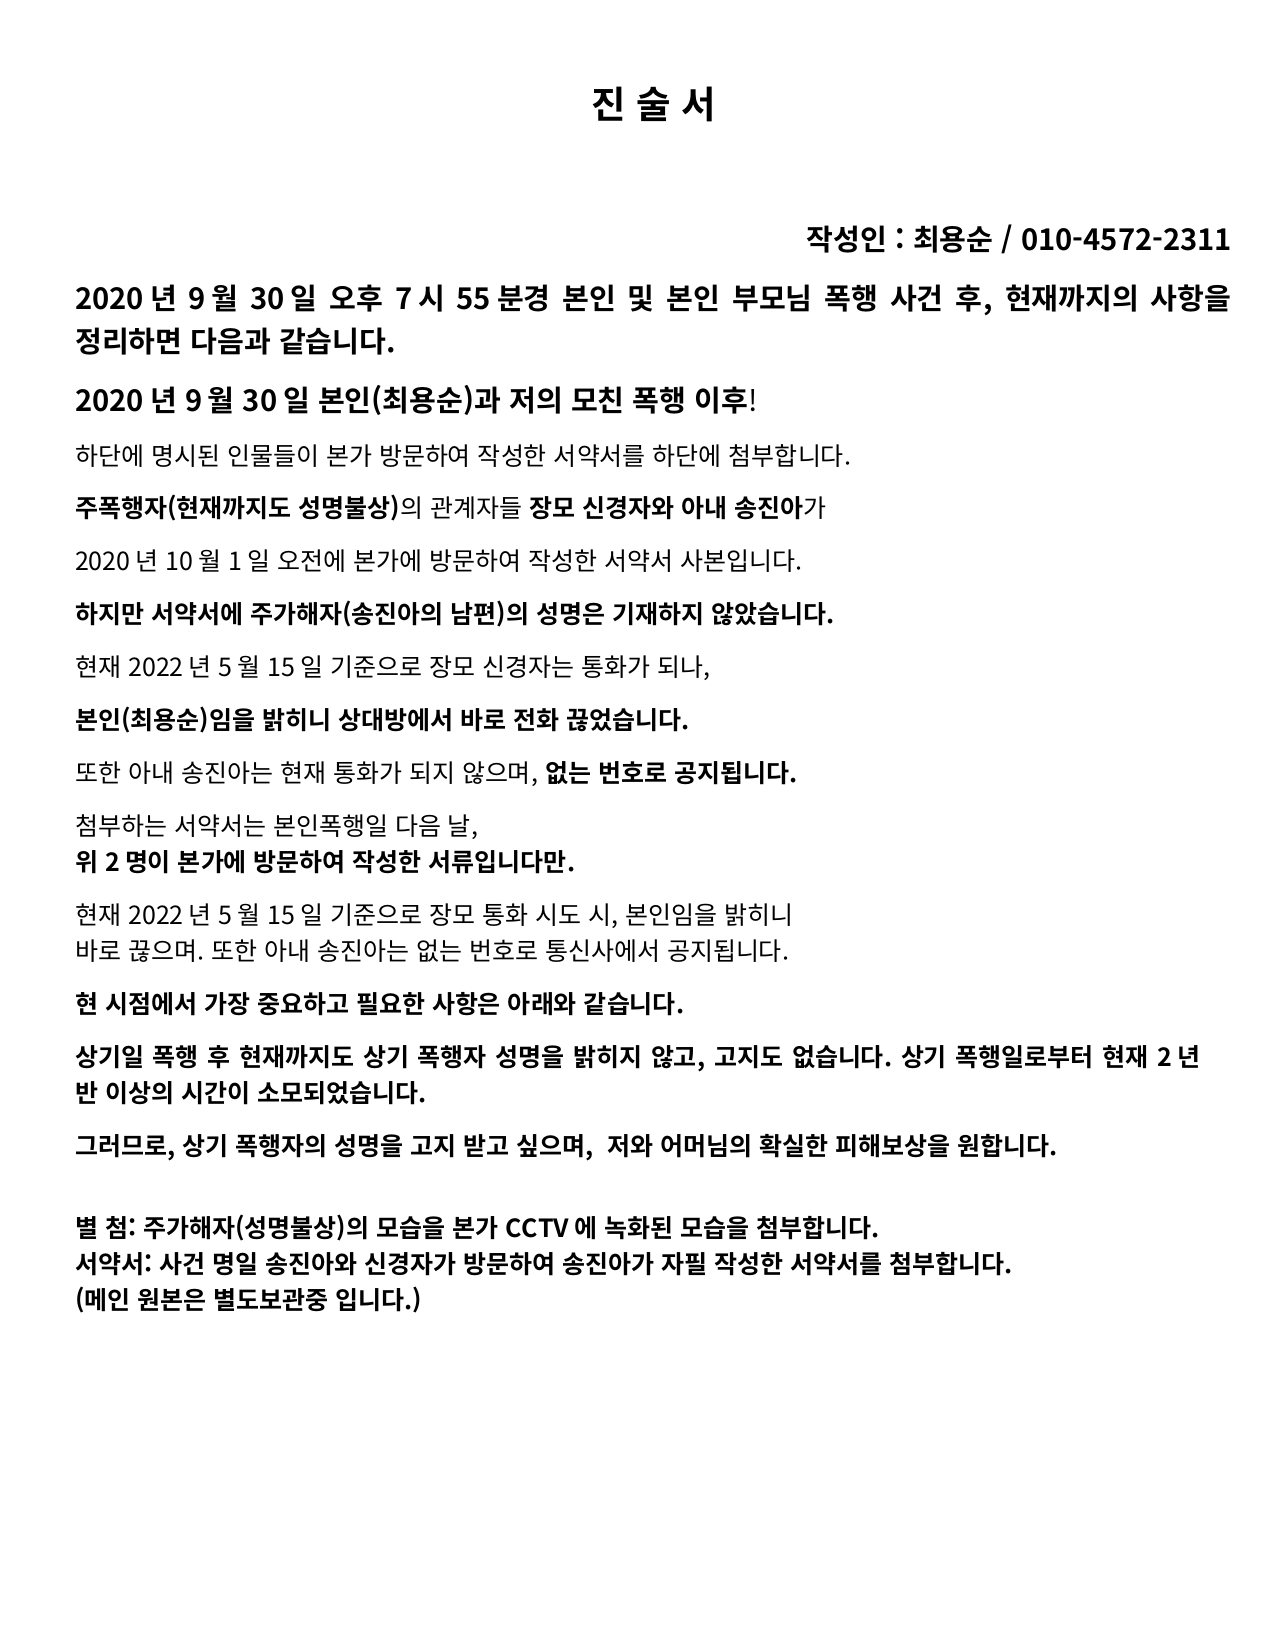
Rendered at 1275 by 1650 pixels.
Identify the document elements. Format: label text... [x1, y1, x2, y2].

text 현재 2022년 5월 15일 기준으로 장모 통화 시도 시, 본인임을 밝히니 바로 끊으며. 또한 아내 송진아는 없는 번호로 통신사에서 공지됩니다. [75, 896, 1200, 968]
text 그러므로, 상기 폭행자의 성명을 고지 받고 싶으며, 저와 어머님의 확실한 피해보상을 원합니다. [75, 1127, 1200, 1192]
text 2020년 9월 30일 본인(최용순)과 저의 모친 폭행 이후! [75, 377, 1200, 419]
text 본인(최용순)임을 밝히니 상대방에서 바로 전화 끊었습니다. [75, 701, 1200, 737]
text 하지만 서약서에 주가해자(송진아의 남편)의 성명은 기재하지 않았습니다. [75, 595, 1200, 631]
text 하단에 명시된 인물들이 본가 방문하여 작성한 서약서를 하단에 첨부합니다. [75, 436, 1247, 472]
text 현재 2022년 5월 15일 기준으로 장모 신경자는 통화가 되나, [75, 648, 1200, 684]
text 상기일 폭행 후 현재까지도 상기 폭행자 성명을 밝히지 않고, 고지도 없습니다. 상기 폭행일로부터 현재 2년 반 이상의 시간이 소모되었습니다. [75, 1038, 1200, 1110]
text 또한 아내 송진아는 현재 통화가 되지 않으며, 없는 번호로 공지됩니다. [75, 753, 1200, 790]
text 주폭행자(현재까지도 성명불상)의 관계자들 장모 신경자와 아내 송진아가 [75, 489, 1200, 525]
text 2020년 9월 30일 오후 7시 55분경 본인 및 본인 부모님 폭행 사건 후, 현재까지의 사항을 정리하면 다음과 같습니다. [75, 276, 1232, 360]
text 현 시점에서 가장 중요하고 필요한 사항은 아래와 같습니다. [75, 985, 1200, 1021]
text 별 첨: 주가해자(성명불상)의 모습을 본가 CCTV에 녹화된 모습을 첨부합니다. 서약서: 사건 명일 송진아와 신경자가 방문하여 송진아가 자필 작성한 서약서를 첨부합니다. (메인 원본은 별도보관중 입니다.) [75, 1208, 1200, 1317]
text 작성인 : 최용순 / 010-4572-2311 [75, 217, 1232, 259]
text 진 술 서 [75, 75, 1232, 129]
text 첨부하는 서약서는 본인폭행일 다음 날, 위 2명이 본가에 방문하여 작성한 서류입니다만. [75, 806, 1200, 879]
text 2020년 10월 1일 오전에 본가에 방문하여 작성한 서약서 사본입니다. [75, 542, 1200, 578]
